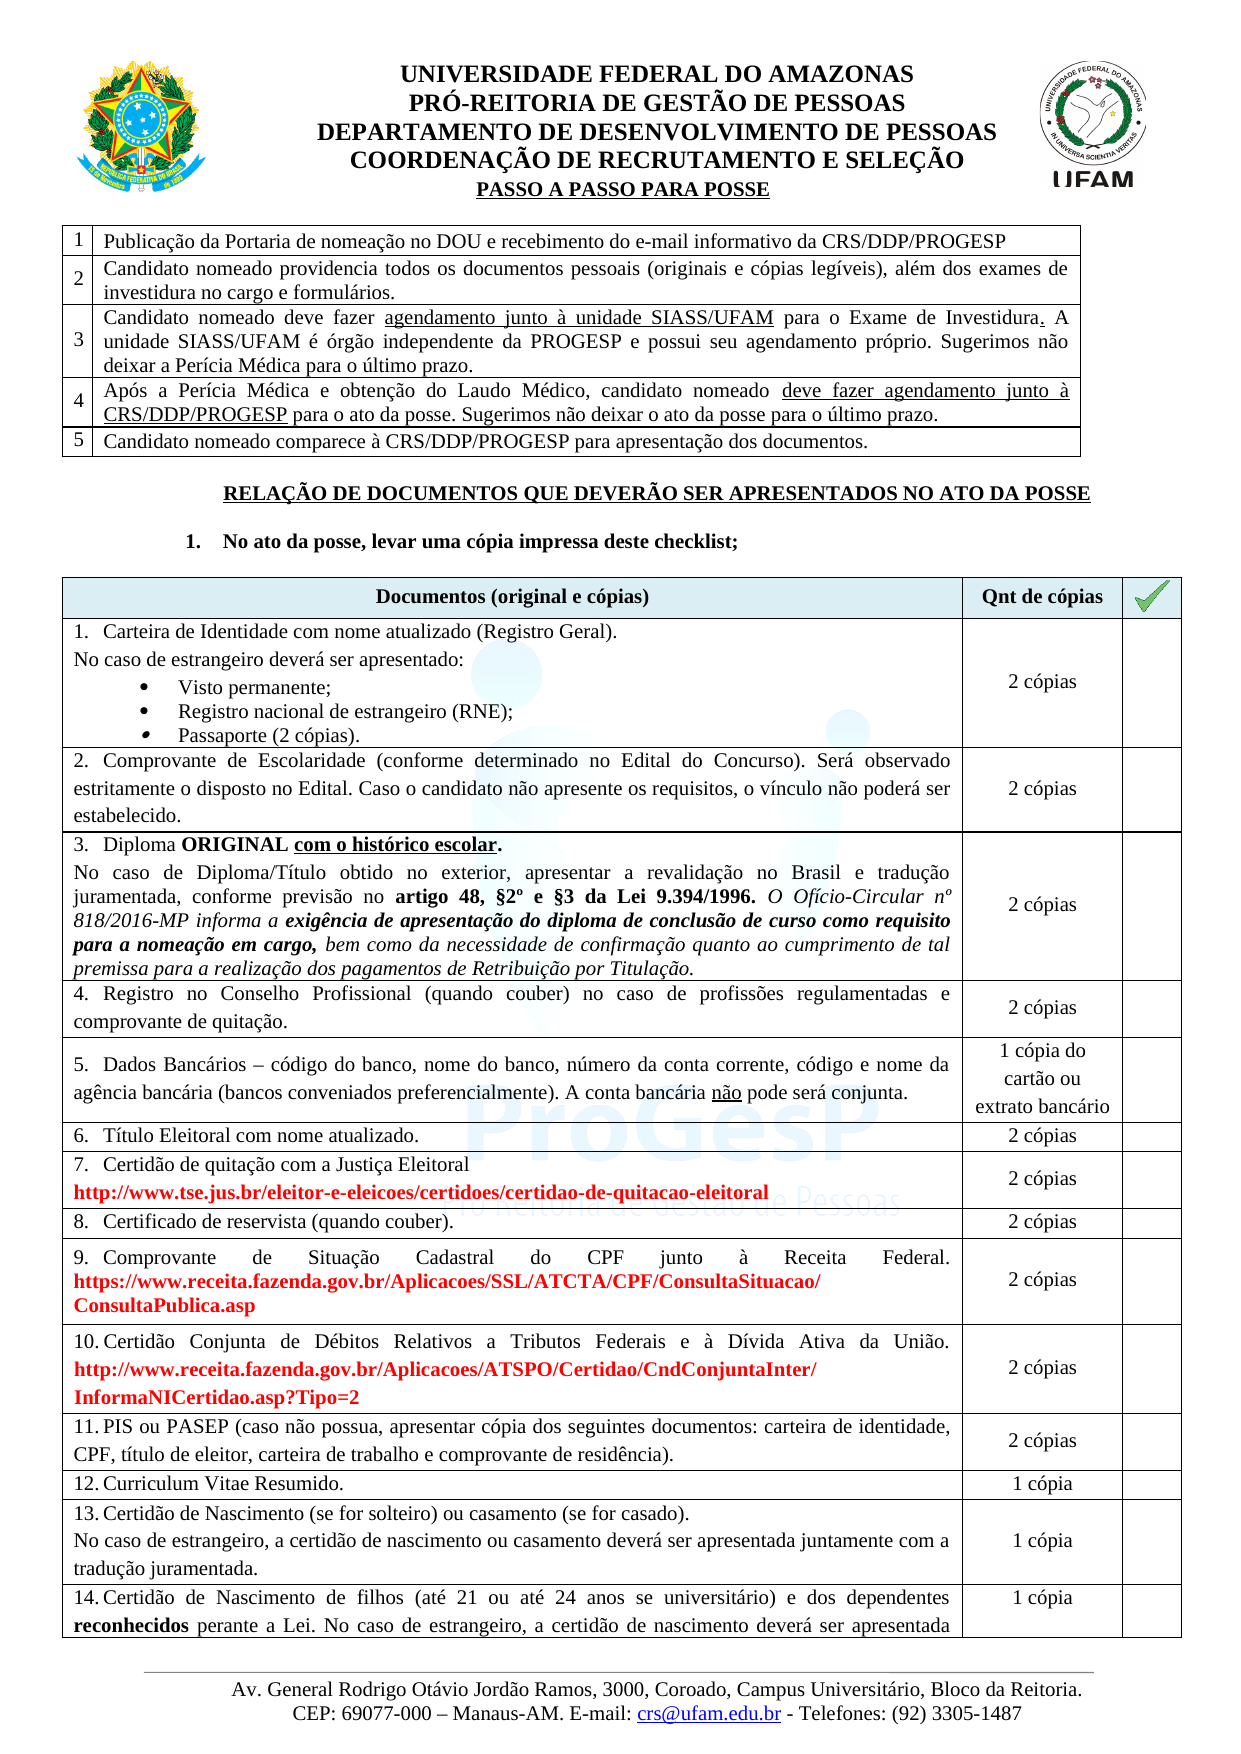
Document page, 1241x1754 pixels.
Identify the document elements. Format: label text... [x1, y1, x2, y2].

table_cell [1123, 833, 1181, 980]
table_cell Curriculum Vitae Resumido. [63, 1471, 962, 1499]
table_cell 2 cópias [963, 1152, 1122, 1208]
table_cell 1 cópia [963, 1500, 1122, 1584]
table_cell 2 cópias [963, 833, 1122, 980]
table_cell 1 cópia [963, 1471, 1122, 1499]
table_cell 2 cópias [963, 981, 1122, 1037]
table_cell [1123, 748, 1181, 831]
table_cell Candidato nomeado comparece à CRS/DDP/PROGESP para apresentação dos documentos. [93, 428, 1080, 456]
picture [1039, 61, 1146, 186]
table_cell 2 cópias [963, 1123, 1122, 1151]
table_cell Diploma ORIGINAL com o histórico escolar. No caso de Diploma/Título obtido no exterior, apresentar a revalidação no Brasil e tradução juramentada, conforme previsão no artigo 48, §2º e §3 da Lei 9.394/1996. O Ofício-Circular nº 818/2016-MP informa a exigência de apresentação do diploma de conclusão de curso como requisito para a nomeação em cargo, bem como da necessidade de confirmação quanto ao cumprimento de tal premissa para a realização dos pagamentos de Retribuição por Titulação. [63, 833, 962, 980]
picture [1133, 578, 1170, 614]
table_cell [1123, 1500, 1181, 1584]
text RELAÇÃO DE DOCUMENTOS QUE DEVERÃO SER APRESENTADOS NO ATO DA POSSE [148, 481, 1166, 505]
table_cell 2 cópias [963, 619, 1122, 747]
table_cell 2 cópias [963, 1414, 1122, 1470]
table_header 1 [63, 226, 92, 255]
table_cell Certidão de Nascimento (se for solteiro) ou casamento (se for casado). No caso de estrangeiro, a certidão de nascimento ou casamento deverá ser apresentada juntamente com a tradução juramentada. [63, 1500, 962, 1584]
table_cell 2 [63, 256, 92, 304]
table_cell Certidão de quitação com a Justiça Eleitoral http://www.tse.jus.br/eleitor-e-eleicoes/certidoes/certidao-de-quitacao-eleitoral [63, 1152, 962, 1208]
table_cell [1123, 1585, 1181, 1637]
table_cell Registro no Conselho Profissional (quando couber) no caso de profissões regulamentadas e comprovante de quitação. [63, 981, 962, 1037]
table_cell Comprovante de Situação Cadastral do CPF junto à Receita Federal. https://www.receita.fazenda.gov.br/Aplicacoes/SSL/ATCTA/CPF/ConsultaSituacao/ConsultaPublica.asp [63, 1239, 962, 1324]
picture [167, 166, 181, 176]
table_cell [1123, 1239, 1181, 1324]
table_cell [1123, 619, 1181, 747]
table_cell 1 cópia do cartão ou extrato bancário [963, 1038, 1122, 1122]
table_header [1123, 578, 1181, 618]
list No ato da posse, levar uma cópia impressa deste checklist; [185, 529, 1166, 553]
table_cell [1123, 1123, 1181, 1151]
table_cell Carteira de Identidade com nome atualizado (Registro Geral). No caso de estrangeiro deverá ser apresentado: Visto permanente; Registro nacional de estrangeiro (RNE); Passaporte (2 cópias). [63, 619, 962, 747]
table_cell [1123, 1471, 1181, 1499]
table_cell Certidão Conjunta de Débitos Relativos a Tributos Federais e à Dívida Ativa da União. http://www.receita.fazenda.gov.br/Aplicacoes/ATSPO/Certidao/CndConjuntaInter/InformaNICertidao.asp?Tipo=2 [63, 1325, 962, 1413]
text PASSO A PASSO PARA POSSE [148, 177, 1166, 201]
table_cell [1123, 1325, 1181, 1413]
table_cell [1123, 1414, 1181, 1470]
table_cell [1123, 1152, 1181, 1208]
picture [108, 181, 124, 188]
picture [99, 165, 105, 172]
table_cell Após a Perícia Médica e obtenção do Laudo Médico, candidato nomeado deve fazer agendamento junto à CRS/DDP/PROGESP para o ato da posse. Sugerimos não deixar o ato da posse para o último prazo. [93, 378, 1080, 426]
table_cell Certificado de reservista (quando couber). [63, 1209, 962, 1238]
table_cell 4 [63, 378, 92, 426]
table_cell 2 cópias [963, 748, 1122, 831]
table_cell [1123, 981, 1181, 1037]
table_cell 2 cópias [963, 1209, 1122, 1238]
table_cell 1 cópia [963, 1585, 1122, 1637]
table_cell 2 cópias [963, 1325, 1122, 1413]
table_cell PIS ou PASEP (caso não possua, apresentar cópia dos seguintes documentos: carteira de identidade, CPF, título de eleitor, carteira de trabalho e comprovante de residência). [63, 1414, 962, 1470]
table_cell Dados Bancários – código do banco, nome do banco, número da conta corrente, código e nome da agência bancária (bancos conveniados preferencialmente). A conta bancária não pode será conjunta. [63, 1038, 962, 1122]
table_cell 5 [63, 428, 92, 456]
table_cell Título Eleitoral com nome atualizado. [63, 1123, 962, 1151]
table_header Qnt de cópias [963, 578, 1122, 618]
table_cell Candidato nomeado deve fazer agendamento junto à unidade SIASS/UFAM para o Exame de Investidura. A unidade SIASS/UFAM é órgão independente da PROGESP e possui seu agendamento próprio. Sugerimos não deixar a Perícia Médica para o último prazo. [93, 305, 1080, 377]
table_cell 3 [63, 305, 92, 377]
table_cell Comprovante de Escolaridade (conforme determinado no Edital do Concurso). Será observado estritamente o disposto no Edital. Caso o candidato não apresente os requisitos, o vínculo não poderá ser estabelecido. [63, 748, 962, 831]
table_cell [1123, 1209, 1181, 1238]
table_header Documentos (original e cópias) [63, 578, 962, 618]
table_cell [1123, 1038, 1181, 1122]
table_header Publicação da Portaria de nomeação no DOU e recebimento do e-mail informativo da CRS/DDP/PROGESP [93, 226, 1080, 255]
table_cell Candidato nomeado providencia todos os documentos pessoais (originais e cópias legíveis), além dos exames de investidura no cargo e formulários. [93, 256, 1080, 304]
picture [76, 61, 206, 192]
table_cell 2 cópias [963, 1239, 1122, 1324]
